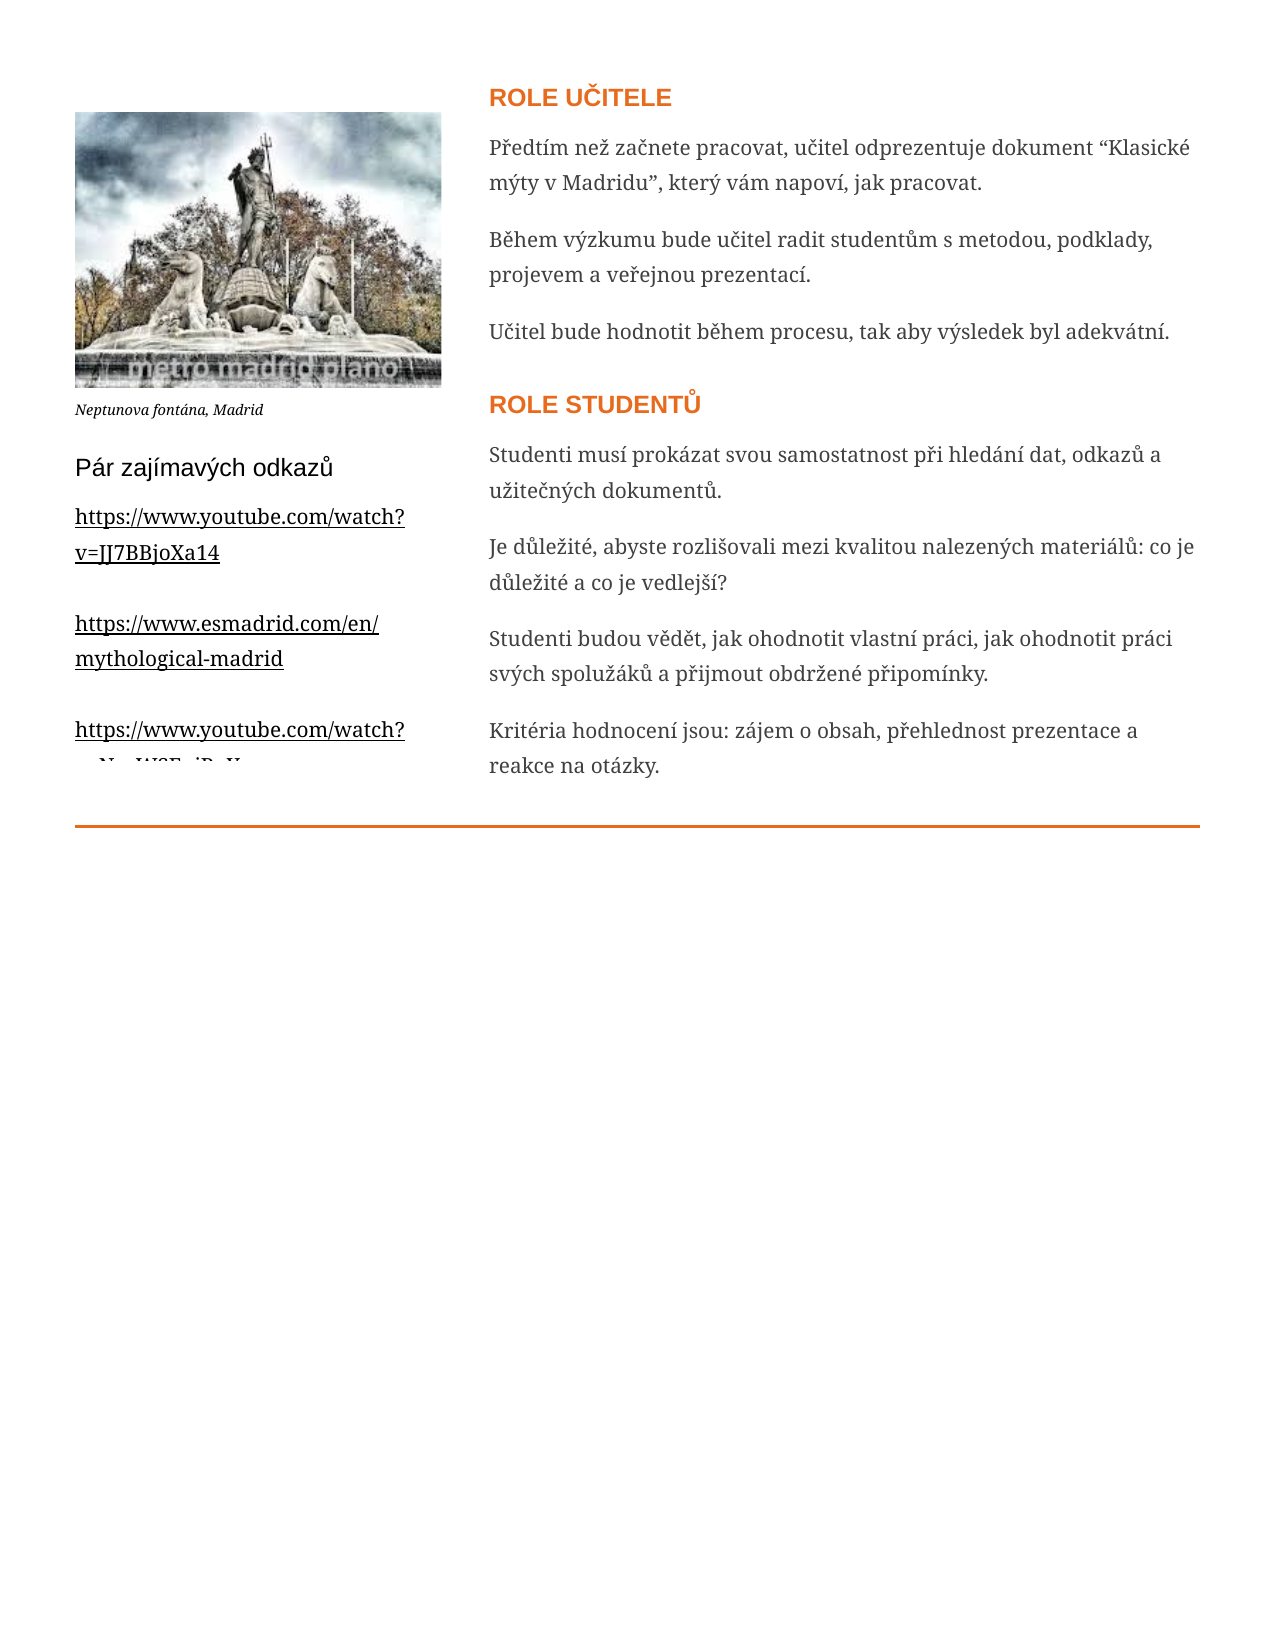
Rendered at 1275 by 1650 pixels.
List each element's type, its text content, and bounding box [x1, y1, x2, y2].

text Kritéria hodnocení jsou: zájem o obsah, přehlednost prezentace a reakce na otázky. [75, 716, 1200, 780]
picture [75, 112, 442, 388]
subtitle role učitele [75, 82, 1200, 111]
text Studenti musí prokázat svou samostatnost při hledání dat, odkazů a užitečných dokumentů. [75, 440, 1200, 504]
text Učitel bude hodnotit během procesu, tak aby výsledek byl adekvátní. [442, 317, 1200, 345]
text Studenti budou vědět, jak ohodnotit vlastní práci, jak ohodnotit práci svých spolužáků a přijmout obdržené připomínky. [75, 624, 1200, 688]
text Předtím než začnete pracovat, učitel odprezentuje dokument “Klasické mýty v Madridu”, který vám napoví, jak pracovat. [442, 133, 1200, 197]
text Je důležité, abyste rozlišovali mezi kvalitou nalezených materiálů: co je důležité a co je vedlejší? [75, 532, 1200, 596]
text Během výzkumu bude učitel radit studentům s metodou, podklady, projevem a veřejnou prezentací. [442, 225, 1200, 289]
subtitle role studentů [75, 390, 1200, 418]
